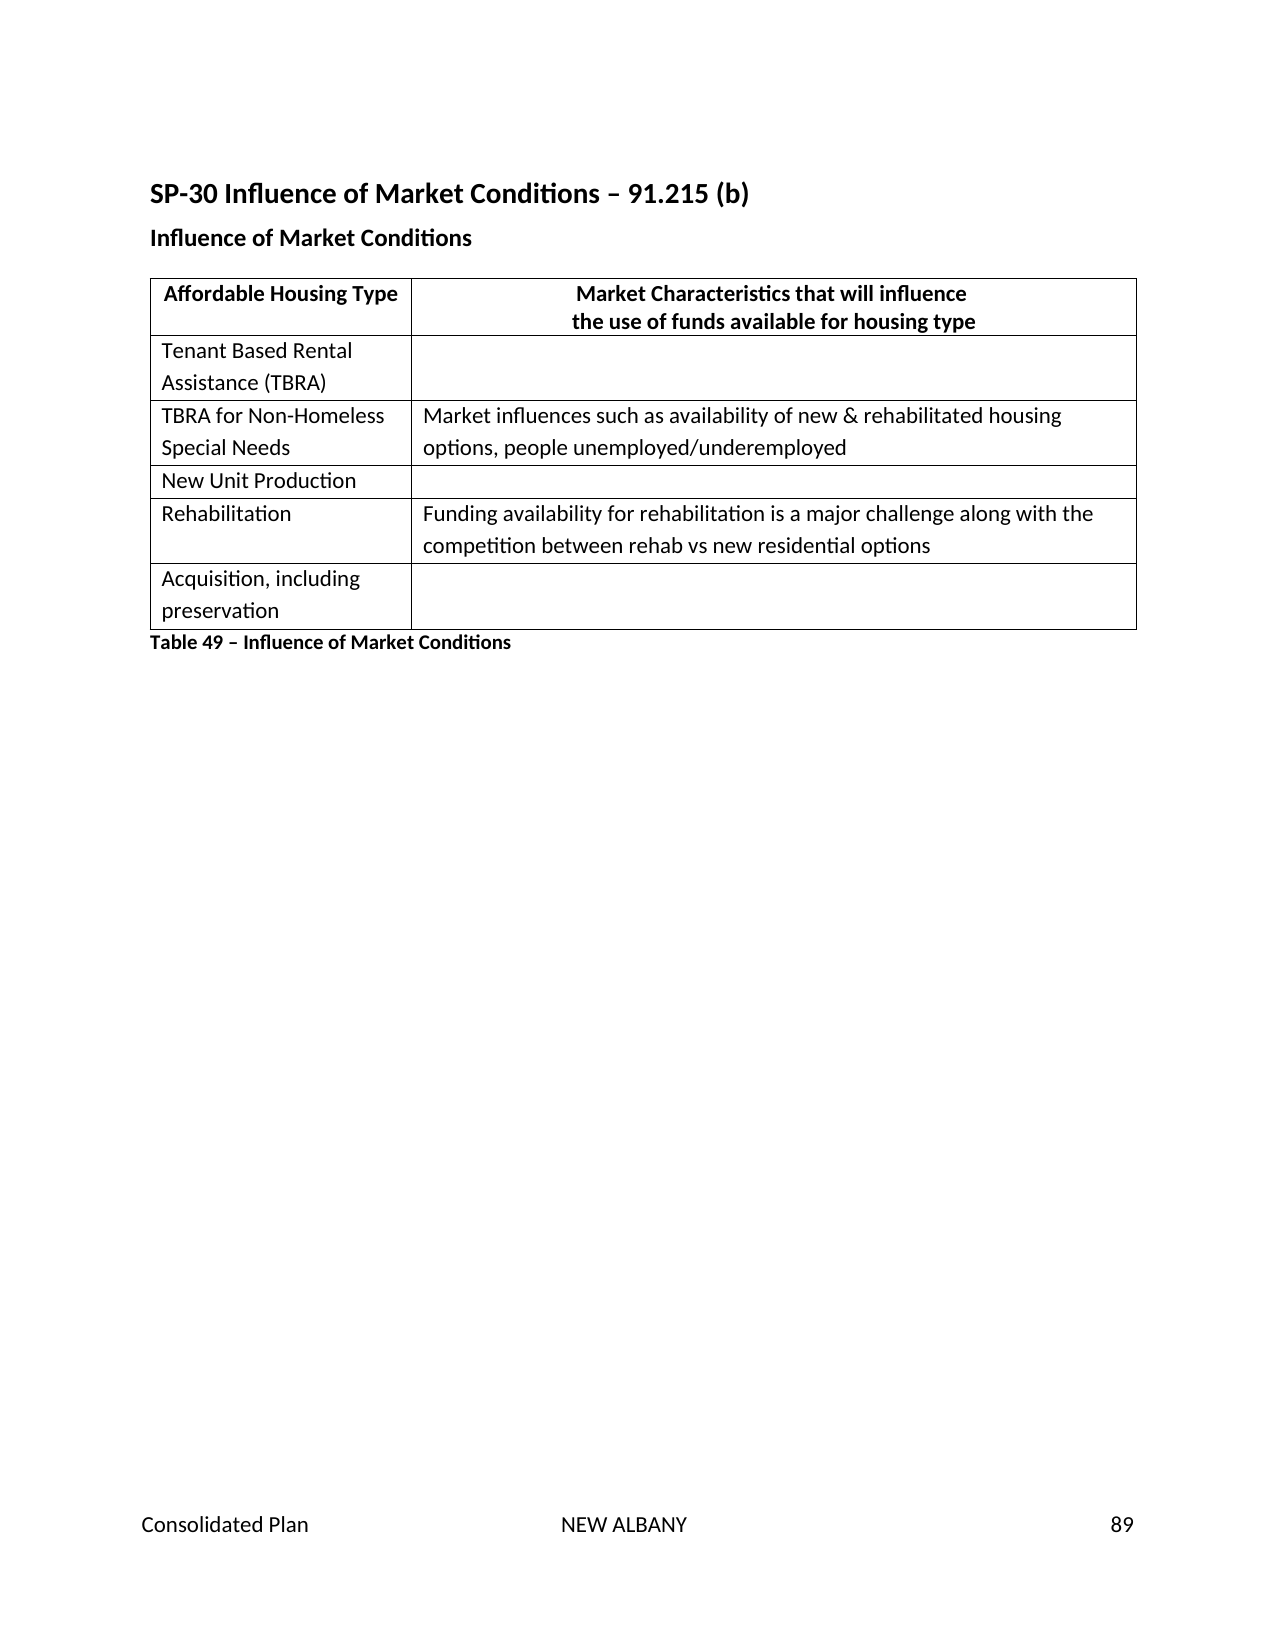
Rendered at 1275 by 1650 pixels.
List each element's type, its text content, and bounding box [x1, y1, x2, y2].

subtitle SP-30 Influence of Market Conditions – 91.215 (b) [150, 175, 1125, 211]
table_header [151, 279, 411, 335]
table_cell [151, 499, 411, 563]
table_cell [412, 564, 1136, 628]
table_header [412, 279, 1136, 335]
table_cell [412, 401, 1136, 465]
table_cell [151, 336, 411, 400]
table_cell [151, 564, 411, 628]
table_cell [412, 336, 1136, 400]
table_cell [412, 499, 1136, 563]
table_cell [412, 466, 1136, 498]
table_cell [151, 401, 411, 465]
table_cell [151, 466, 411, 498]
text Influence of Market Conditions [150, 222, 1125, 253]
